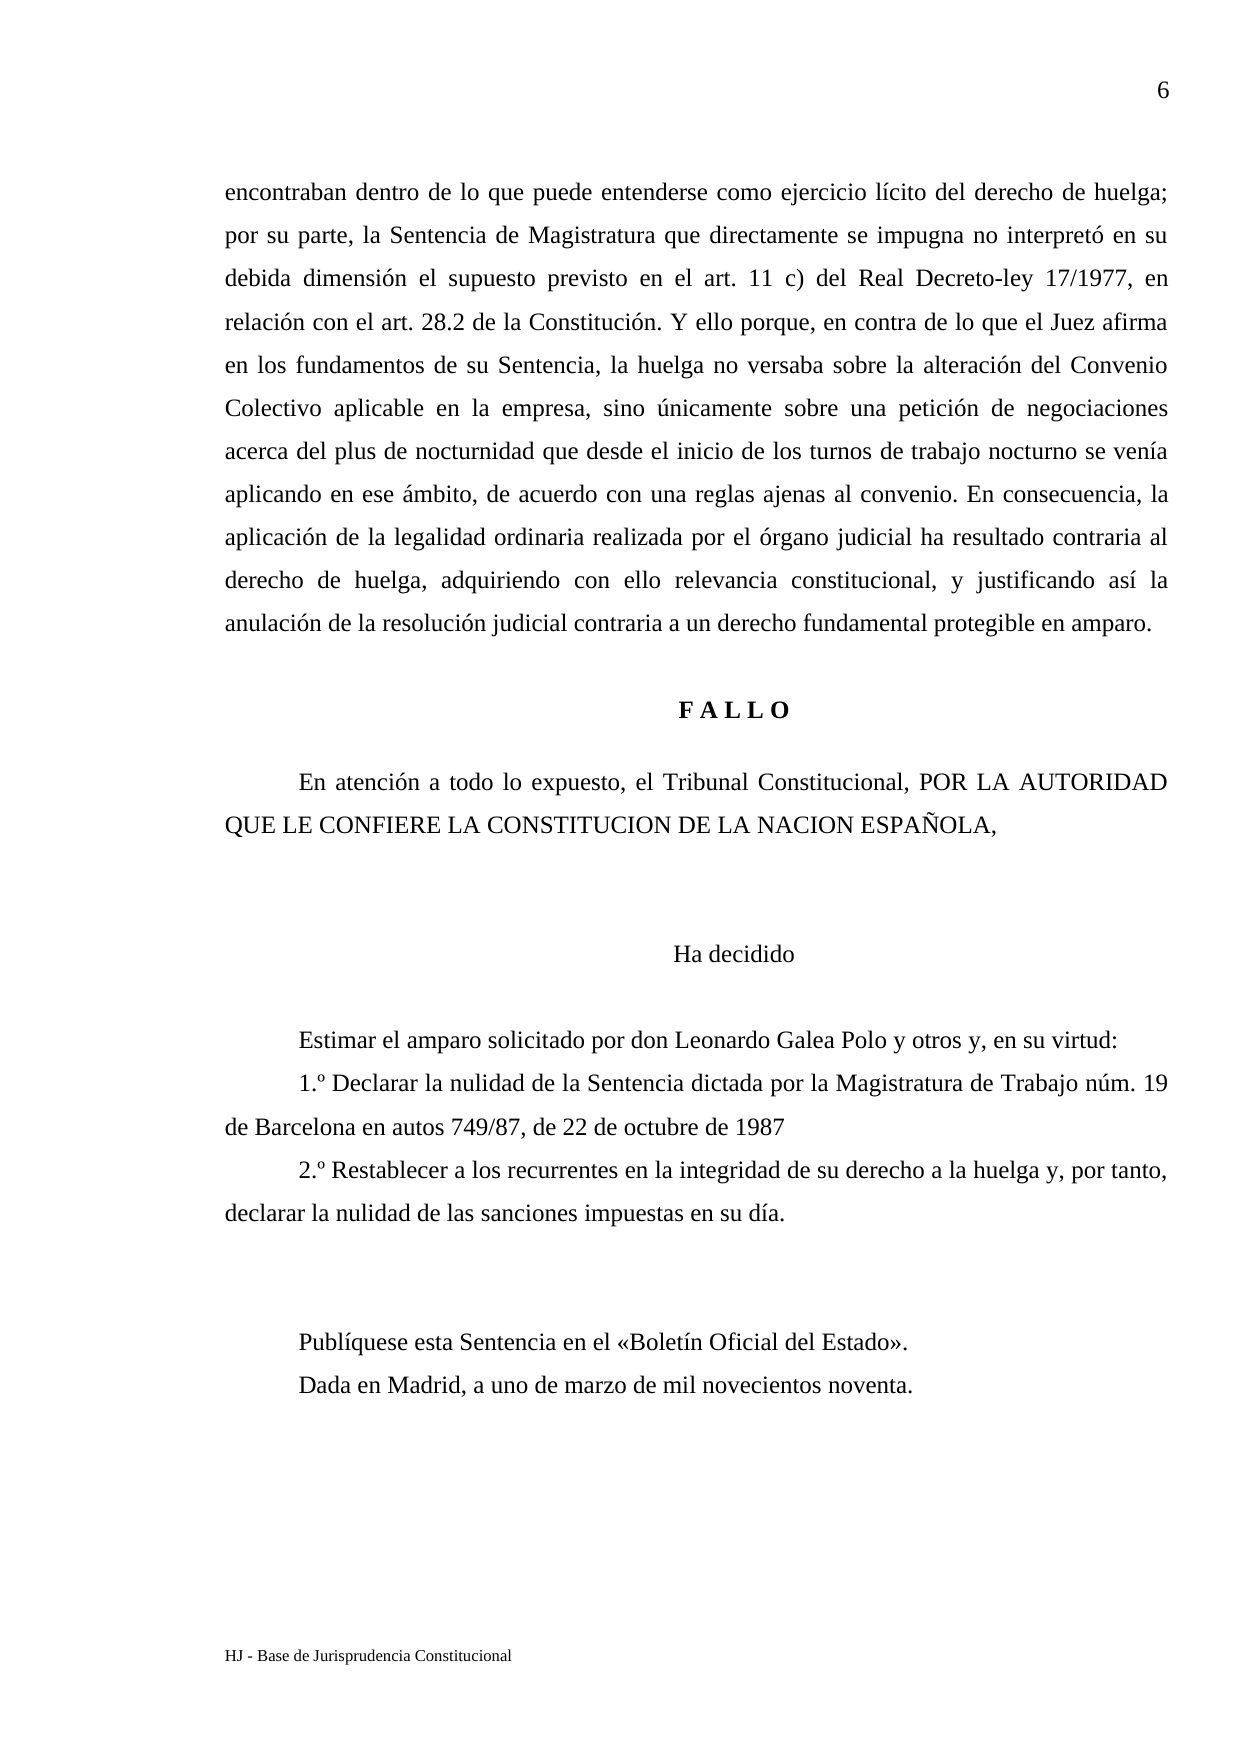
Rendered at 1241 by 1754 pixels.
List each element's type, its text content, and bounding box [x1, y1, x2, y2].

text En atención a todo lo expuesto, el Tribunal Constitucional, POR LA AUTORIDAD QUE LE CONFIERE LA CONSTITUCION DE LA NACION ESPAÑOLA, [224, 767, 1169, 838]
text Publíquese esta Sentencia en el «Boletín Oficial del Estado». [224, 1327, 1169, 1356]
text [224, 177, 1169, 637]
text 1.º Declarar la nulidad de la Sentencia dictada por la Magistratura de Trabajo núm. 19 de Barcelona en autos 749/87, de 22 de octubre de 1987 [224, 1068, 1169, 1140]
text 2.º Restablecer a los recurrentes en la integridad de su derecho a la huelga y, por tanto, declarar la nulidad de las sanciones impuestas en su día. [224, 1155, 1169, 1227]
text Dada en Madrid, a uno de marzo de mil novecientos noventa. [224, 1370, 1169, 1399]
text Ha decidido [224, 939, 1169, 968]
subtitle F A L L O [224, 695, 1169, 723]
text Estimar el amparo solicitado por don Leonardo Galea Polo y otros y, en su virtud: [224, 1025, 1169, 1054]
